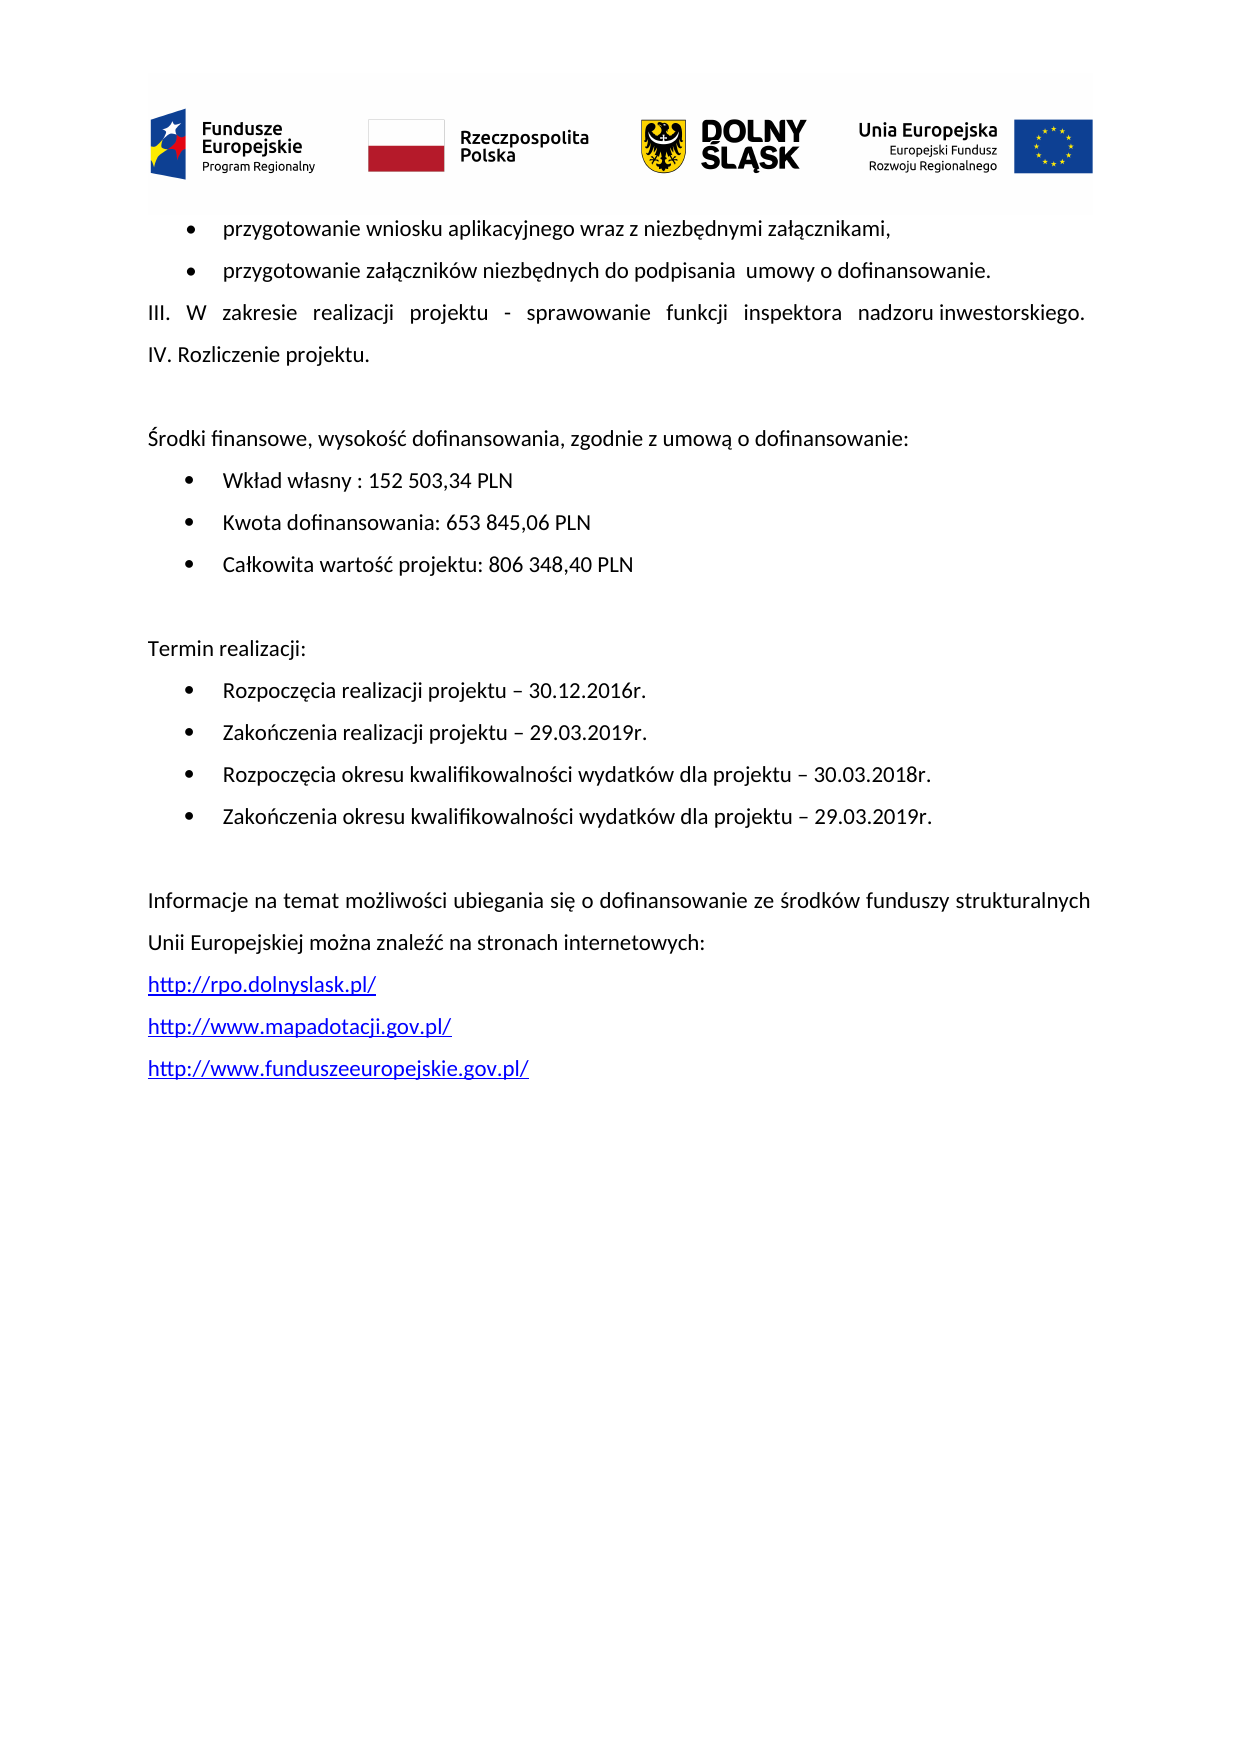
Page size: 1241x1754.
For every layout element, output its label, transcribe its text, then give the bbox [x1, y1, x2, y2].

text http://rpo.dolnyslask.pl/ [148, 970, 1093, 998]
list Rozpoczęcia realizacji projektu – 30.12.2016r. [185, 676, 1093, 704]
list Kwota dofinansowania: 653 845,06 PLN [185, 508, 1093, 536]
picture [147, 73, 1093, 215]
list przygotowanie wniosku aplikacyjnego wraz z niezbędnymi załącznikami, [185, 215, 1093, 242]
list Rozpoczęcia okresu kwalifikowalności wydatków dla projektu – 30.03.2018r. [185, 760, 1093, 788]
text Termin realizacji: [148, 634, 1093, 662]
list Zakończenia okresu kwalifikowalności wydatków dla projektu – 29.03.2019r. [185, 802, 1093, 830]
list Zakończenia realizacji projektu – 29.03.2019r. [185, 718, 1093, 746]
list Wkład własny : 152 503,34 PLN [185, 466, 1093, 494]
text Środki finansowe, wysokość dofinansowania, zgodnie z umową o dofinansowanie: [148, 424, 1093, 452]
list przygotowanie załączników niezbędnych do podpisania umowy o dofinansowanie. [185, 256, 1093, 284]
text Informacje na temat możliwości ubiegania się o dofinansowanie ze środków funduszy strukturalnych Unii Europejskiej można znaleźć na stronach internetowych: [148, 886, 1093, 956]
text http://www.mapadotacji.gov.pl/ [148, 1012, 1093, 1040]
text http://www.funduszeeuropejskie.gov.pl/ [148, 1054, 1093, 1082]
list Całkowita wartość projektu: 806 348,40 PLN [185, 550, 1093, 578]
text IV. Rozliczenie projektu. [148, 340, 1093, 368]
text III. W zakresie realizacji projektu - sprawowanie funkcji inspektora nadzoru inwestorskiego. [148, 298, 1093, 326]
